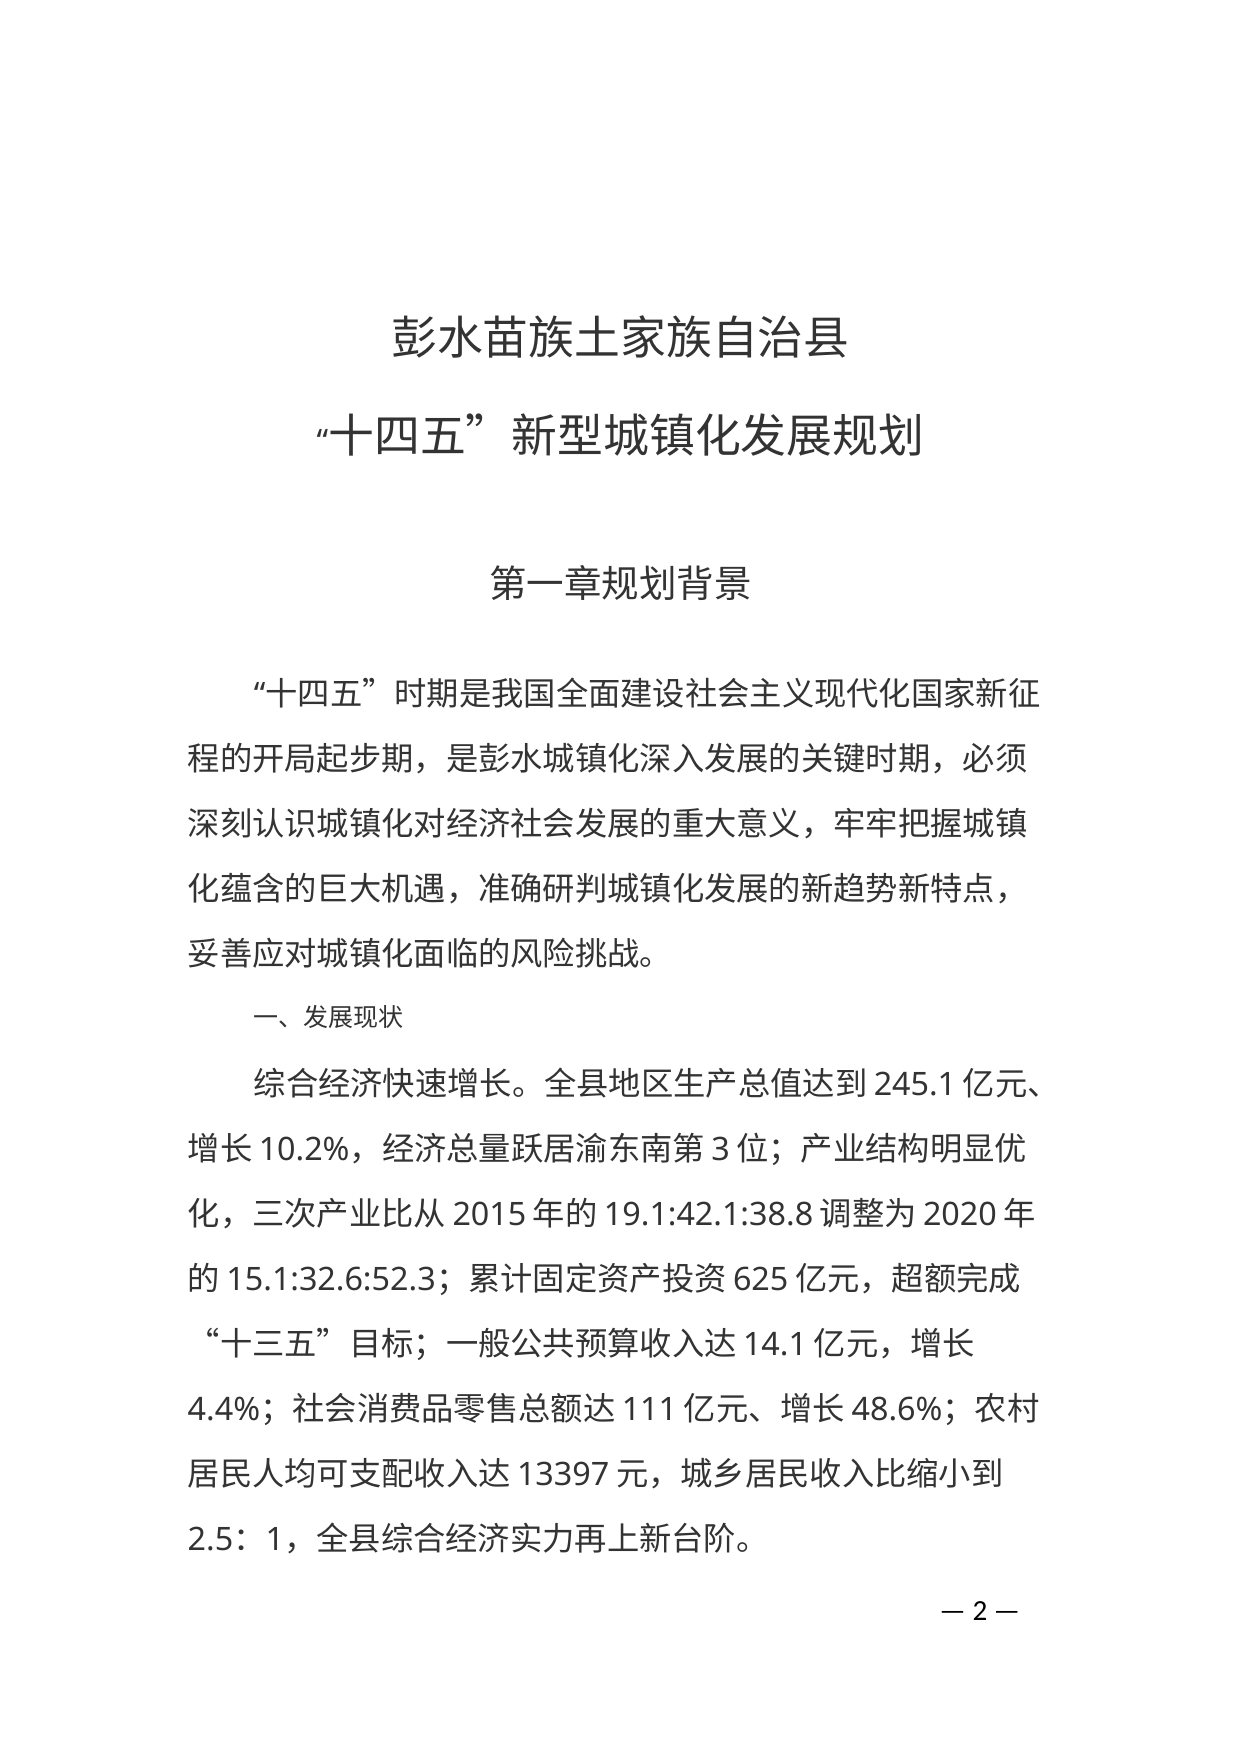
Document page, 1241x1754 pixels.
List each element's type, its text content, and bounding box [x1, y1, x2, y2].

text 一、发展现状 [187, 983, 1053, 1048]
text 综合经济快速增长。全县地区生产总值达到245.1亿元、增长10.2%，经济总量跃居渝东南第3位；产业结构明显优化，三次产业比从2015年的19.1:42.1:38.8调整为2020年的15.1:32.6:52.3；累计固定资产投资625亿元，超额完成“十三五”目标；一般公共预算收入达14.1亿元，增长4.4%；社会消费品零售总额达111亿元、增长48.6%；农村居民人均可支配收入达13397元，城乡居民收入比缩小到2.5：1，全县综合经济实力再上新台阶。 [187, 1048, 1053, 1568]
text 彭水苗族土家族自治县 [187, 286, 1053, 383]
text “十四五”时期是我国全面建设社会主义现代化国家新征程的开局起步期，是彭水城镇化深入发展的关键时期，必须深刻认识城镇化对经济社会发展的重大意义，牢牢把握城镇化蕴含的巨大机遇，准确研判城镇化发展的新趋势新特点，妥善应对城镇化面临的风险挑战。 [187, 658, 1053, 983]
text 第一章规划背景 [187, 548, 1053, 613]
text “十四五”新型城镇化发展规划 [187, 383, 1053, 481]
